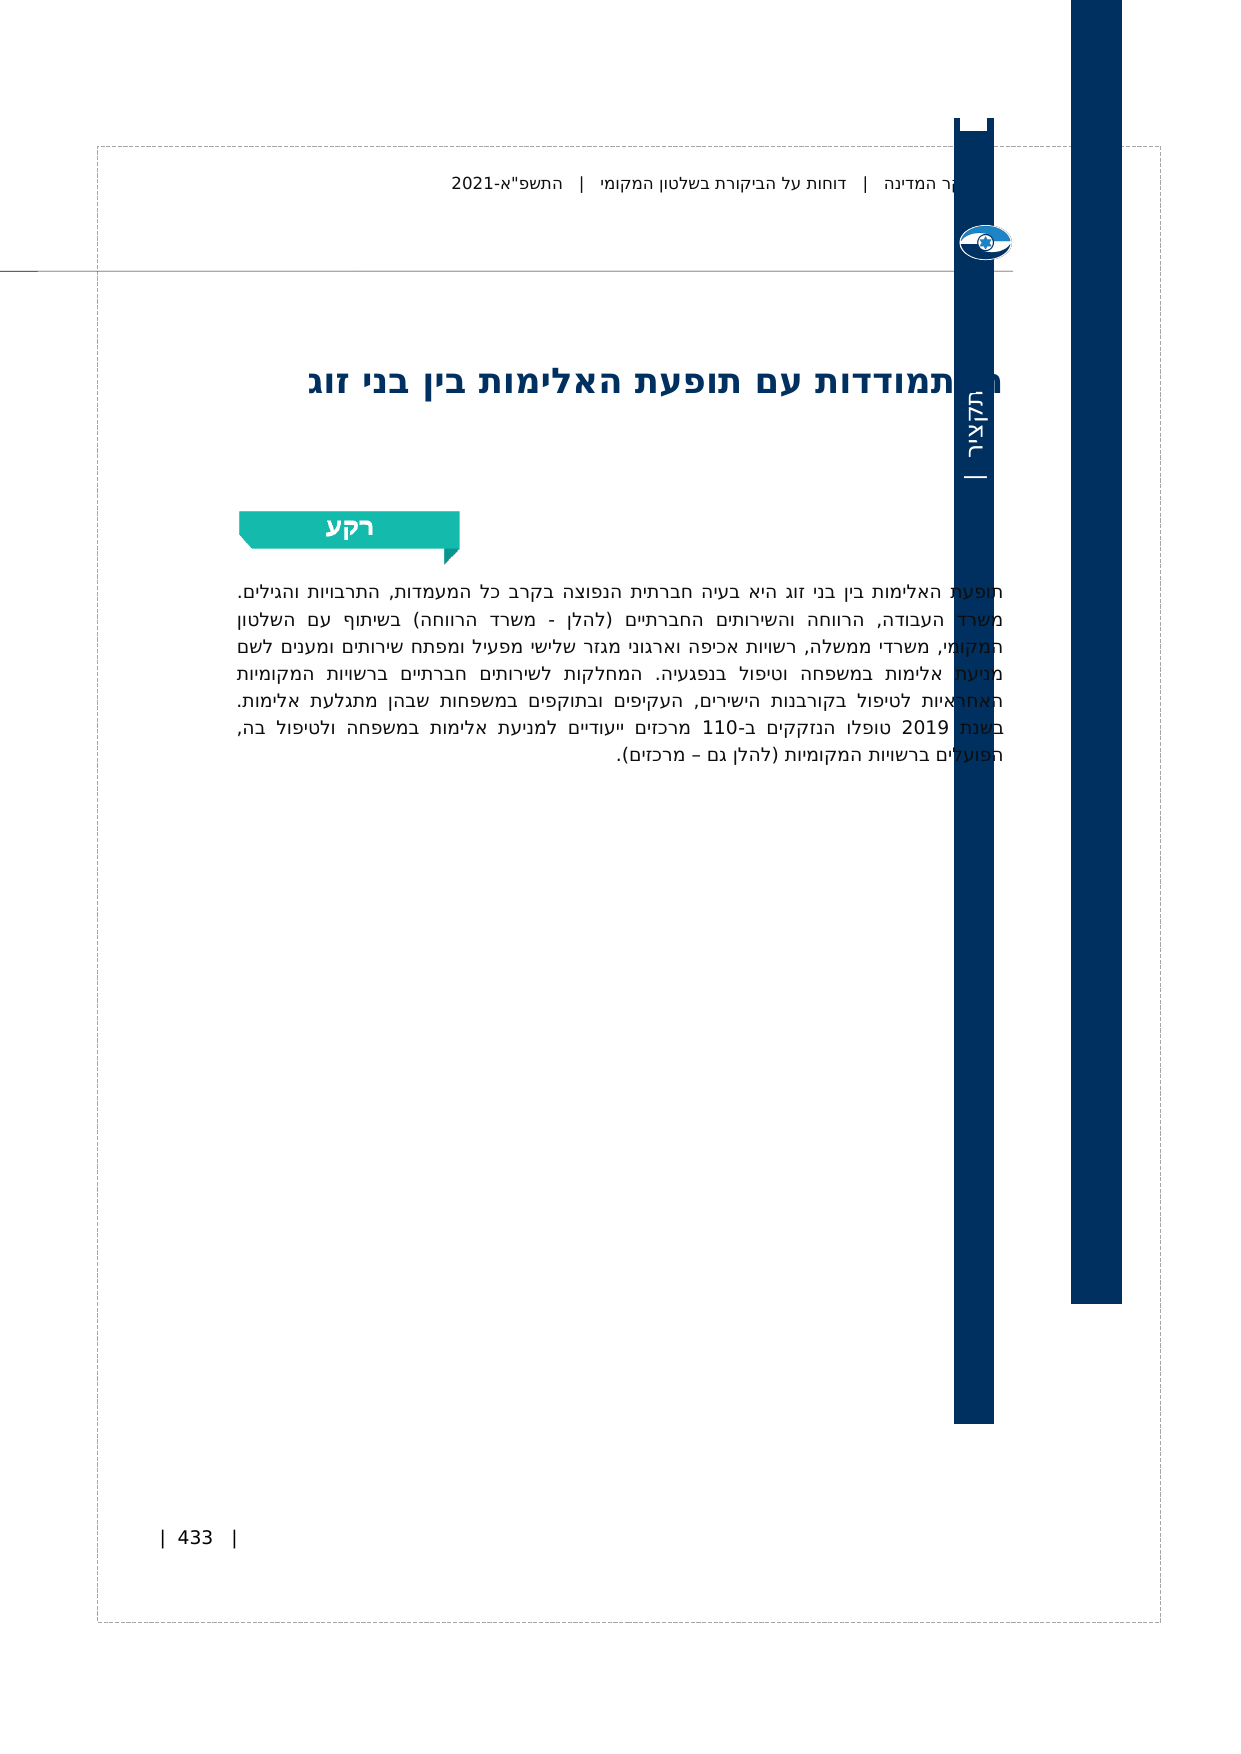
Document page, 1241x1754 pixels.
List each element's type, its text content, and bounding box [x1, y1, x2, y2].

picture [236, 498, 464, 568]
picture [957, 222, 1014, 263]
text תופעת האלימות בין בני זוג היא בעיה חברתית הנפוצה בקרב כל המעמדות, התרבויות והגילים. משרד העבודה, הרווחה והשירותים החברתיים (להלן - משרד הרווחה) בשיתוף עם השלטון המקומי, משרדי ממשלה, רשויות אכיפה וארגוני מגזר שלישי מפעיל ומפתח שירותים ומענים לשם מניעת אלימות במשפחה וטיפול בנפגעיה. המחלקות לשירותים חברתיים ברשויות המקומיות האחראיות לטיפול בקורבנות הישירים, העקיפים ובתוקפים במשפחות שבהן מתגלעת אלימות. בשנת 2019 טופלו הנזקקים ב-110 מרכזים ייעודיים למניעת אלימות במשפחה ולטיפול בה, הפועלים ברשויות המקומיות (להלן גם – מרכזים). [236, 577, 1004, 767]
text ההתמודדות עם תופעת האלימות בין בני זוג [236, 356, 1004, 402]
